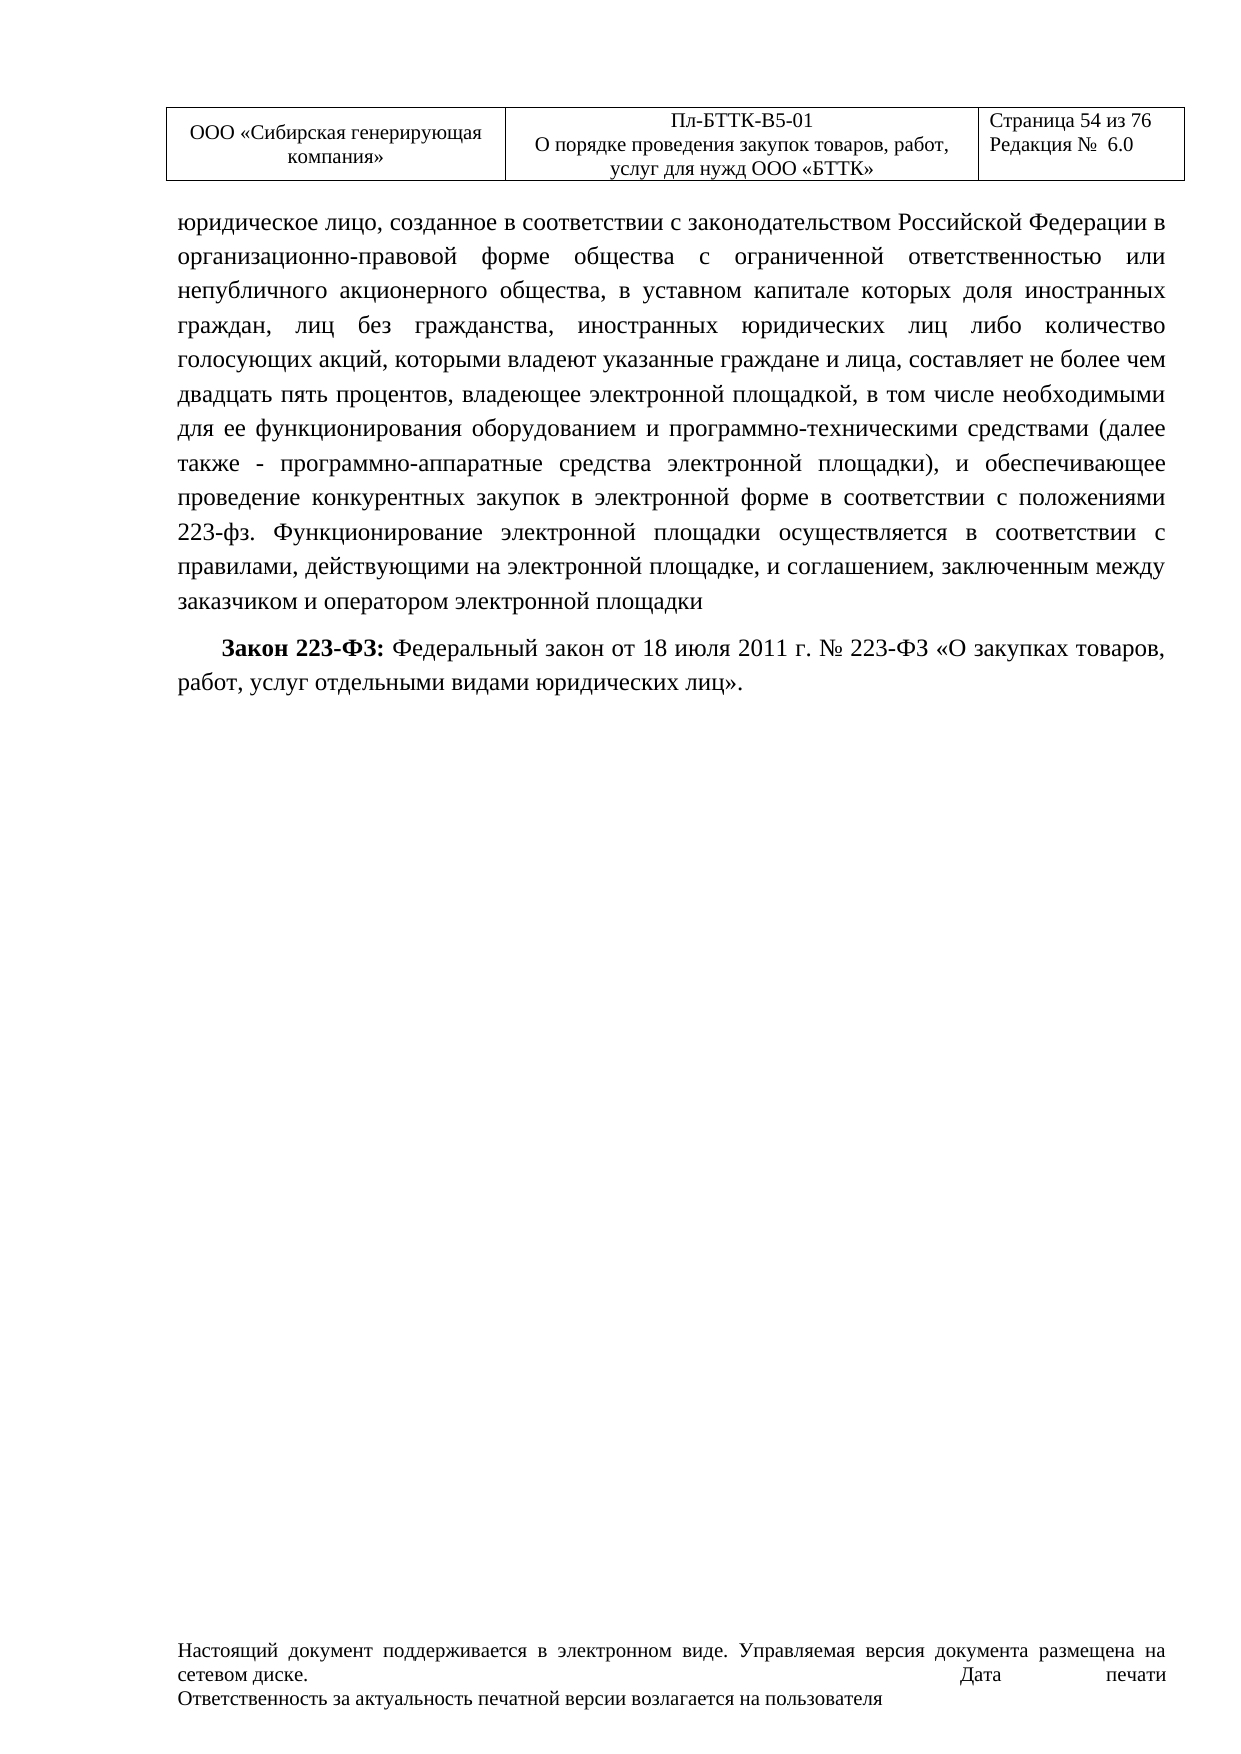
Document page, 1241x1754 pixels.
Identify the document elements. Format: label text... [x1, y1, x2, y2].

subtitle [177, 207, 1166, 614]
text Закон 223-ФЗ: Федеральный закон от 18 июля 2011 г. № 223-ФЗ «О закупках товаров, работ, услуг отдельными видами юридических лиц». [177, 633, 1166, 696]
